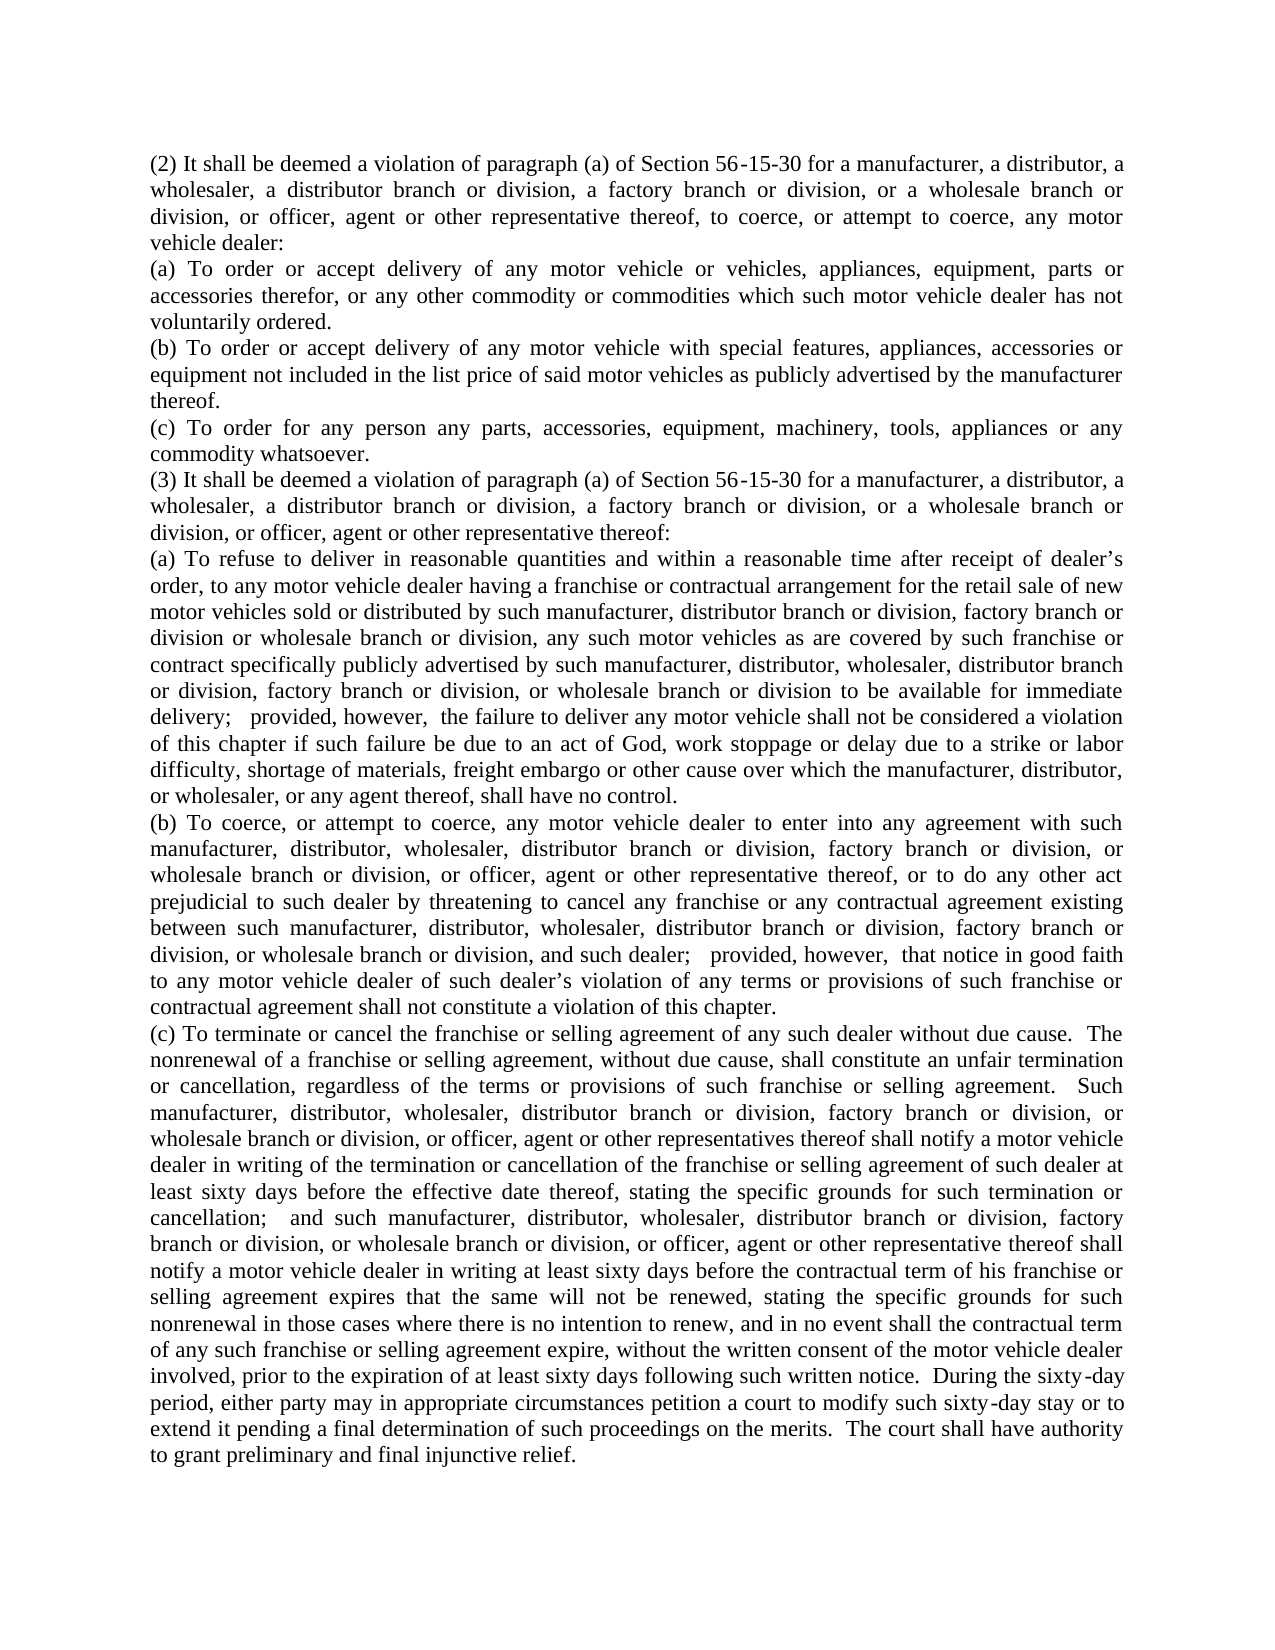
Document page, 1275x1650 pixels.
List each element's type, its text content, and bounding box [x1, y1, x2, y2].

text (c) To terminate or cancel the franchise or selling agreement of any such dealer without due cause. The nonrenewal of a franchise or selling agreement, without due cause, shall constitute an unfair termination or cancellation, regardless of the terms or provisions of such franchise or selling agreement. Such manufacturer, distributor, wholesaler, distributor branch or division, factory branch or division, or wholesale branch or division, or officer, agent or other representatives thereof shall notify a motor vehicle dealer in writing of the termination or cancellation of the franchise or selling agreement of such dealer at least sixty days before the effective date thereof, stating the specific grounds for such termination or cancellation; and such manufacturer, distributor, wholesaler, distributor branch or division, factory branch or division, or wholesale branch or division, or officer, agent or other representative thereof shall notify a motor vehicle dealer in writing at least sixty days before the contractual term of his franchise or selling agreement expires that the same will not be renewed, stating the specific grounds for such nonrenewal in those cases where there is no intention to renew, and in no event shall the contractual term of any such franchise or selling agreement expire, without the written consent of the motor vehicle dealer involved, prior to the expiration of at least sixty days following such written notice. During the sixty-day period, either party may in appropriate circumstances petition a court to modify such sixty-day stay or to extend it pending a final determination of such proceedings on the merits. The court shall have authority to grant preliminary and final injunctive relief. [150, 1020, 1125, 1468]
text (b) To coerce, or attempt to coerce, any motor vehicle dealer to enter into any agreement with such manufacturer, distributor, wholesaler, distributor branch or division, factory branch or division, or wholesale branch or division, or officer, agent or other representative thereof, or to do any other act prejudicial to such dealer by threatening to cancel any franchise or any contractual agreement existing between such manufacturer, distributor, wholesaler, distributor branch or division, factory branch or division, or wholesale branch or division, and such dealer; provided, however, that notice in good faith to any motor vehicle dealer of such dealer’s violation of any terms or provisions of such franchise or contractual agreement shall not constitute a violation of this chapter. [150, 809, 1125, 1020]
text (3) It shall be deemed a violation of paragraph (a) of Section 56-15-30 for a manufacturer, a distributor, a wholesaler, a distributor branch or division, a factory branch or division, or a wholesale branch or division, or officer, agent or other representative thereof: [150, 466, 1125, 545]
text (b) To order or accept delivery of any motor vehicle with special features, appliances, accessories or equipment not included in the list price of said motor vehicles as publicly advertised by the manufacturer thereof. [150, 334, 1125, 413]
text (a) To refuse to deliver in reasonable quantities and within a reasonable time after receipt of dealer’s order, to any motor vehicle dealer having a franchise or contractual arrangement for the retail sale of new motor vehicles sold or distributed by such manufacturer, distributor branch or division, factory branch or division or wholesale branch or division, any such motor vehicles as are covered by such franchise or contract specifically publicly advertised by such manufacturer, distributor, wholesaler, distributor branch or division, factory branch or division, or wholesale branch or division to be available for immediate delivery; provided, however, the failure to deliver any motor vehicle shall not be considered a violation of this chapter if such failure be due to an act of God, work stoppage or delay due to a strike or labor difficulty, shortage of materials, freight embargo or other cause over which the manufacturer, distributor, or wholesaler, or any agent thereof, shall have no control. [150, 545, 1125, 809]
text (a) To order or accept delivery of any motor vehicle or vehicles, appliances, equipment, parts or accessories therefor, or any other commodity or commodities which such motor vehicle dealer has not voluntarily ordered. [150, 255, 1125, 334]
text (c) To order for any person any parts, accessories, equipment, machinery, tools, appliances or any commodity whatsoever. [150, 413, 1125, 466]
text (2) It shall be deemed a violation of paragraph (a) of Section 56-15-30 for a manufacturer, a distributor, a wholesaler, a distributor branch or division, a factory branch or division, or a wholesale branch or division, or officer, agent or other representative thereof, to coerce, or attempt to coerce, any motor vehicle dealer: [150, 150, 1125, 255]
